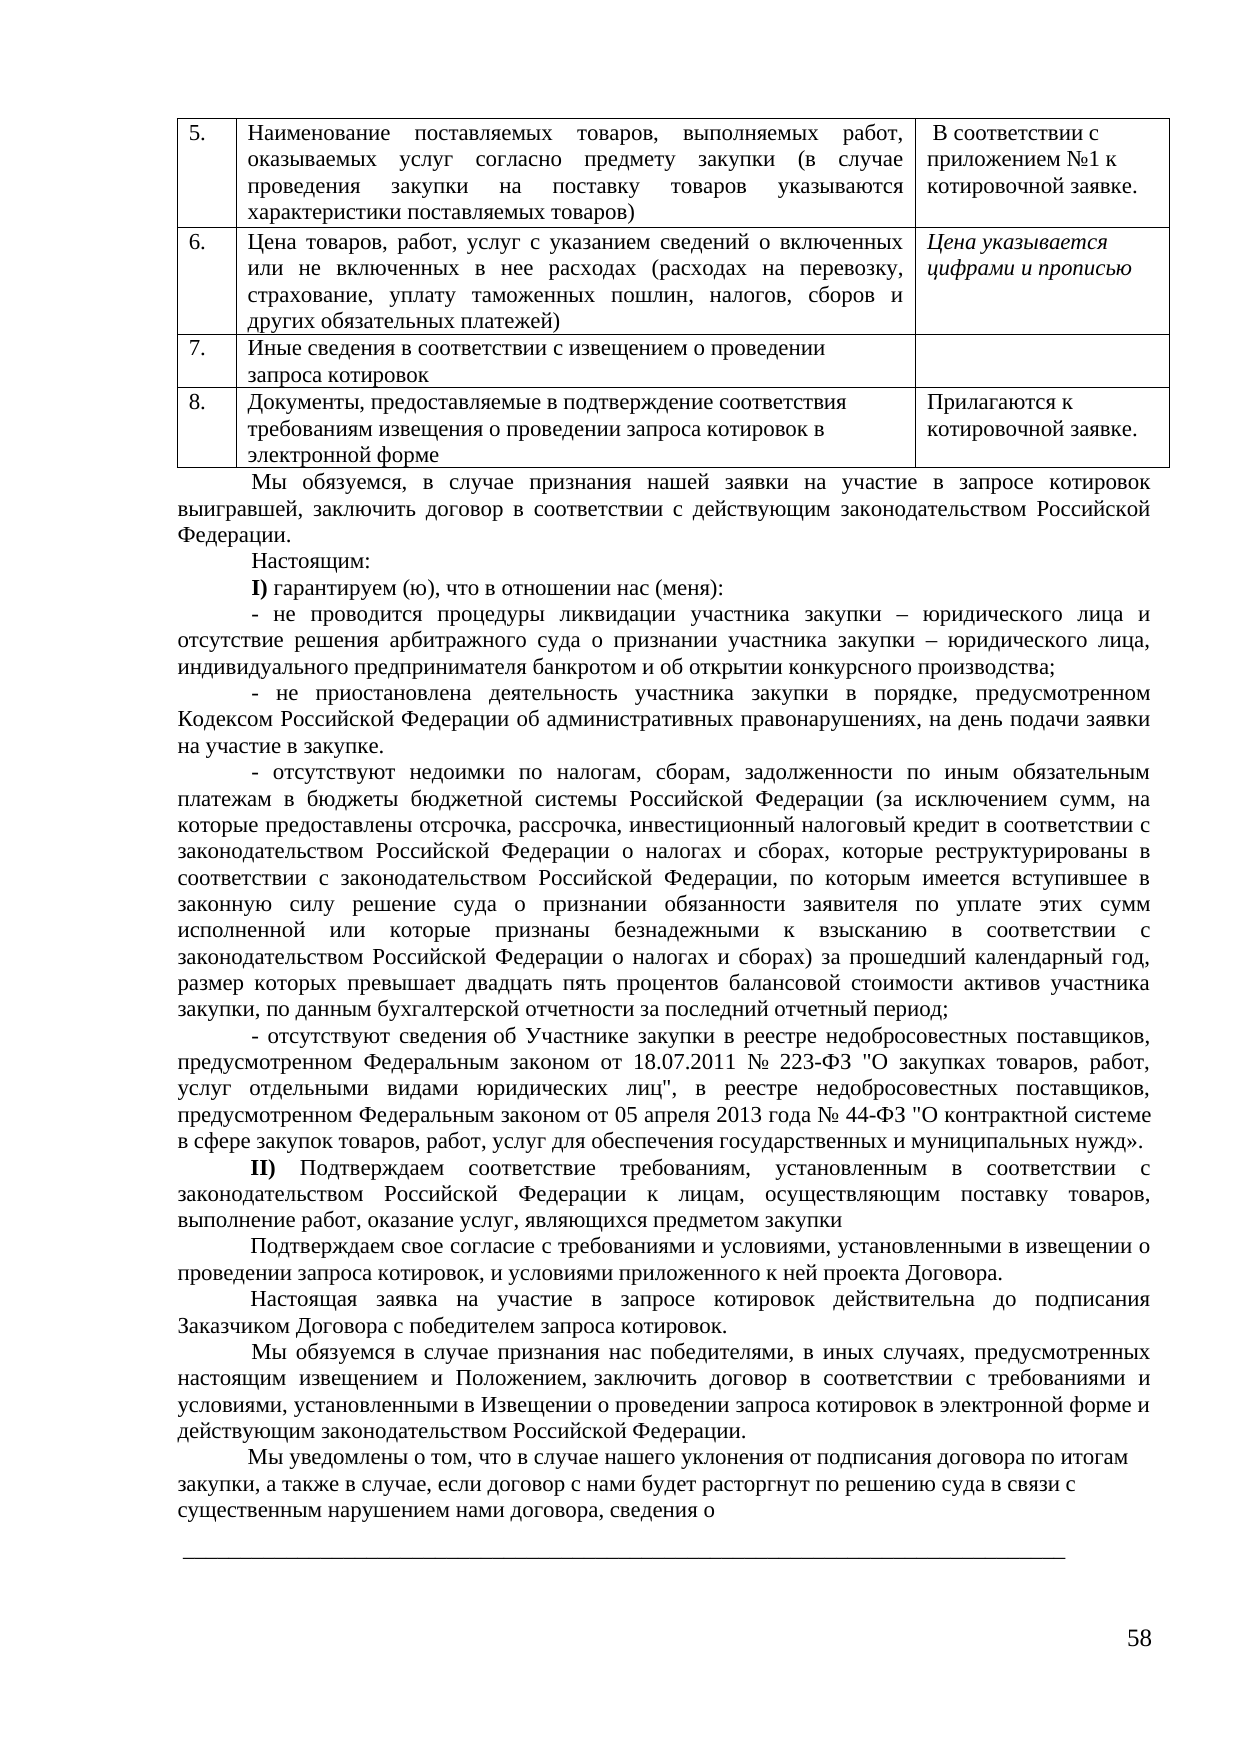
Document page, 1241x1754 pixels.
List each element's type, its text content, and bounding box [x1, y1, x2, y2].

text Подтверждаем свое согласие с требованиями и условиями, установленными в извещении о проведении запроса котировок, и условиями приложенного к ней проекта Договора. [177, 1233, 1152, 1285]
table_cell Прилагаются к котировочной заявке. [916, 388, 1169, 467]
table_cell [916, 335, 1169, 387]
table_cell Иные сведения в соответствии с извещением о проведении запроса котировок [237, 335, 915, 387]
text - не приостановлена деятельность участника закупки в порядке, предусмотренном Кодексом Российской Федерации об административных правонарушениях, на день подачи заявки на участие в закупке. [177, 679, 1152, 758]
table_cell Наименование поставляемых товаров, выполняемых работ, оказываемых услуг согласно предмету закупки (в случае проведения закупки на поставку товаров указываются характеристики поставляемых товаров) [237, 119, 915, 227]
text - отсутствуют недоимки по налогам, сборам, задолженности по иным обязательным платежам в бюджеты бюджетной системы Российской Федерации (за исключением сумм, на которые предоставлены отсрочка, рассрочка, инвестиционный налоговый кредит в соответствии с законодательством Российской Федерации о налогах и сборах, которые реструктурированы в соответствии с законодательством Российской Федерации, по которым имеется вступившее в законную силу решение суда о признании обязанности заявителя по уплате этих сумм исполненной или которые признаны безнадежными к взысканию в соответствии с законодательством Российской Федерации о налогах и сборах) за прошедший календарный год, размер которых превышает двадцать пять процентов балансовой стоимости активов участника закупки, по данным бухгалтерской отчетности за последний отчетный период; [177, 758, 1152, 1022]
table_cell В соответствии с приложением №1 к котировочной заявке. [916, 119, 1169, 227]
table_cell 6. [178, 228, 236, 333]
table_cell Документы, предоставляемые в подтверждение соответствия требованиям извещения о проведении запроса котировок в электронной форме [237, 388, 915, 467]
text Мы уведомлены о том, что в случае нашего уклонения от подписания договора по итогам закупки, а также в случае, если договор с нами будет расторгнут по решению суда в связи с существенным нарушением нами договора, сведения о [177, 1443, 1152, 1522]
text I) гарантируем (ю), что в отношении нас (меня): [177, 574, 1152, 600]
table_cell Цена указывается цифрами и прописью [916, 228, 1169, 333]
text _____________________________________________________________________________ [177, 1535, 1152, 1561]
text Мы обязуемся в случае признания нас победителями, в иных случаях, предусмотренных настоящим извещением и Положением, заключить договор в соответствии с требованиями и условиями, установленными в Извещении о проведении запроса котировок в электронной форме и действующим законодательством Российской Федерации. [177, 1338, 1152, 1443]
text II) Подтверждаем соответствие требованиям, установленным в соответствии с законодательством Российской Федерации к лицам, осуществляющим поставку товаров, выполнение работ, оказание услуг, являющихся предметом закупки [177, 1153, 1152, 1233]
text Мы обязуемся, в случае признания нашей заявки на участие в запросе котировок выигравшей, заключить договор в соответствии с действующим законодательством Российской Федерации. [177, 468, 1152, 547]
text Настоящим: [177, 547, 1152, 574]
text Настоящая заявка на участие в запросе котировок действительна до подписания Заказчиком Договора с победителем запроса котировок. [177, 1285, 1152, 1338]
table_cell 7. [178, 335, 236, 387]
text - не проводится процедуры ликвидации участника закупки – юридического лица и отсутствие решения арбитражного суда о признании участника закупки – юридического лица, индивидуального предпринимателя банкротом и об открытии конкурсного производства; [177, 600, 1152, 679]
table_cell 5. [178, 119, 236, 227]
table_cell 8. [178, 388, 236, 467]
text - отсутствуют сведения об Участнике закупки в реестре недобросовестных поставщиков, предусмотренном Федеральным законом от 18.07.2011 № 223-ФЗ "О закупках товаров, работ, услуг отдельными видами юридических лиц", в реестре недобросовестных поставщиков, предусмотренном Федеральным законом от 05 апреля 2013 года № 44-ФЗ "О контрактной системе в сфере закупок товаров, работ, услуг для обеспечения государственных и муниципальных нужд». [177, 1022, 1152, 1153]
table_cell Цена товаров, работ, услуг с указанием сведений о включенных или не включенных в нее расходах (расходах на перевозку, страхование, уплату таможенных пошлин, налогов, сборов и других обязательных платежей) [237, 228, 915, 333]
